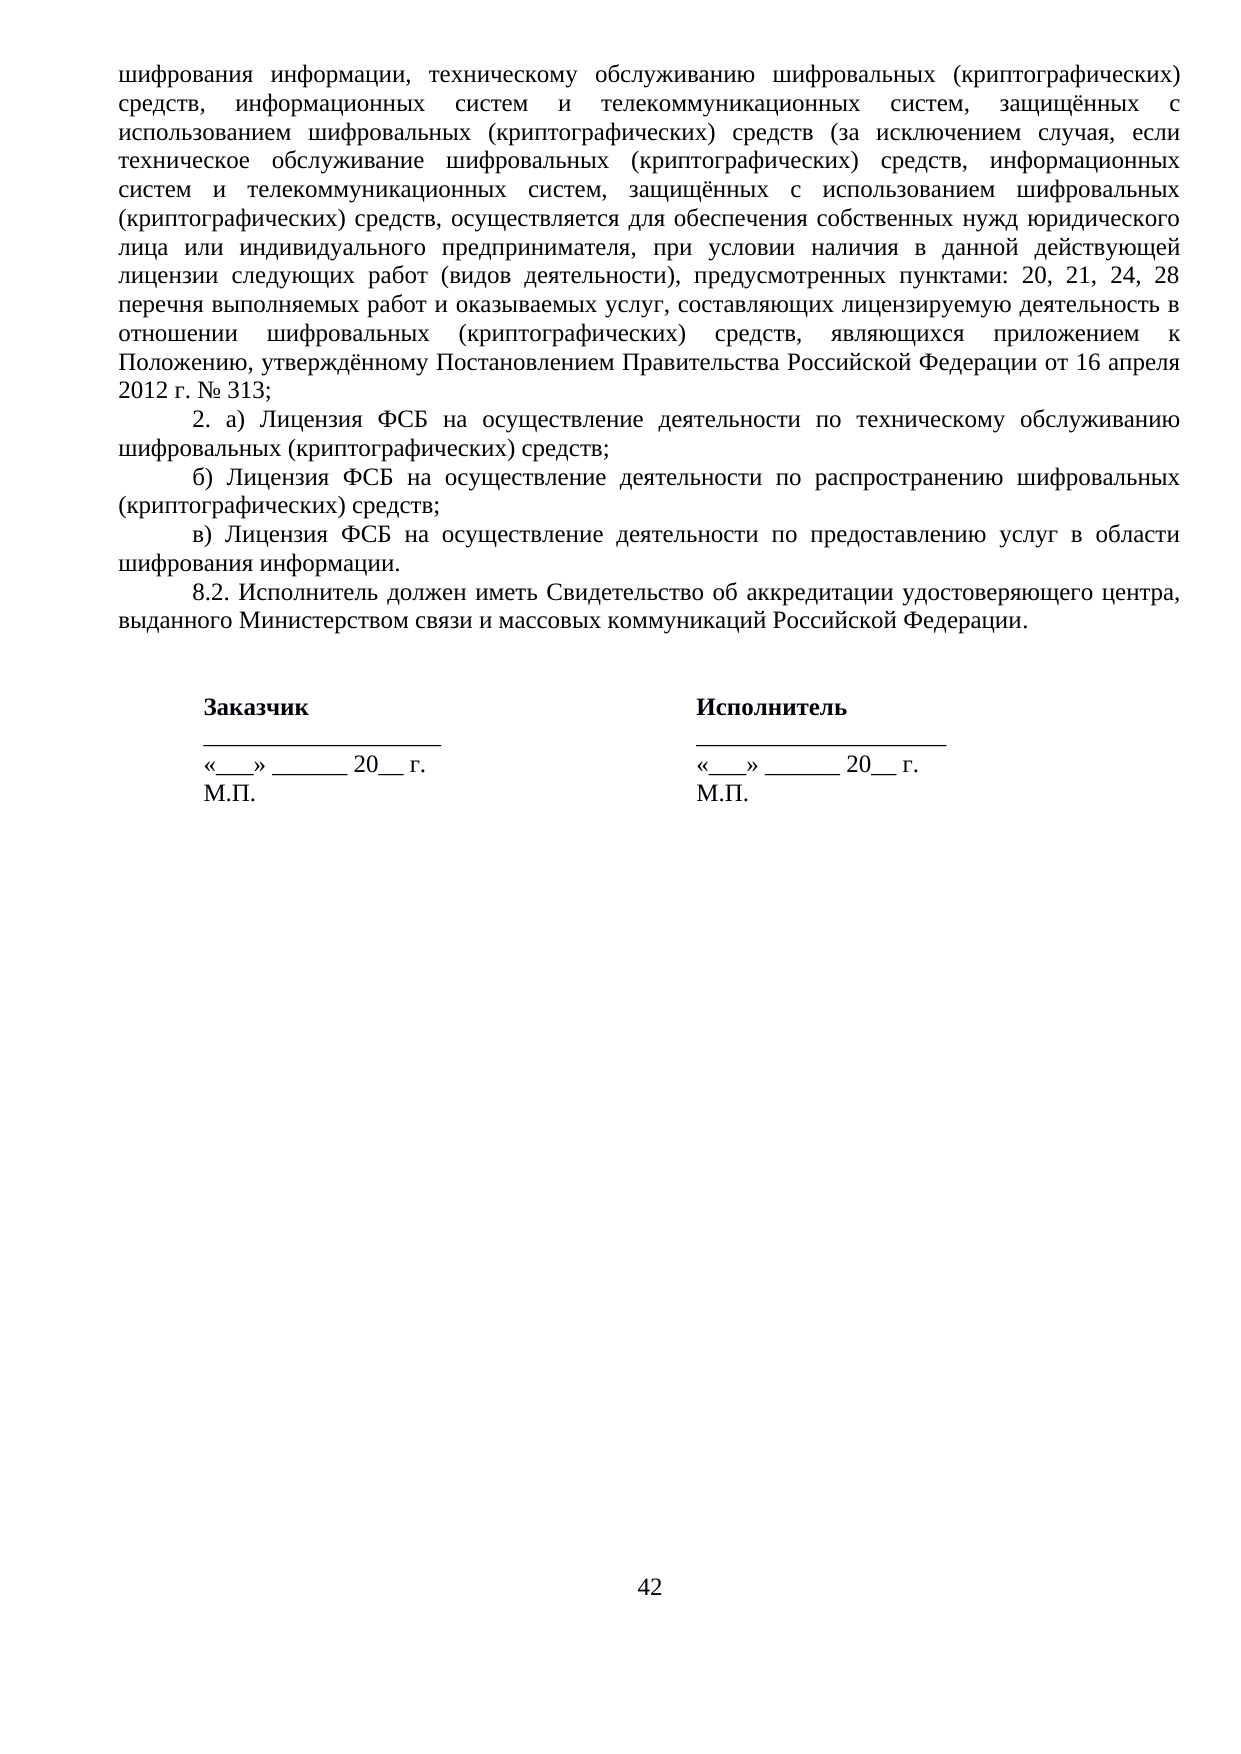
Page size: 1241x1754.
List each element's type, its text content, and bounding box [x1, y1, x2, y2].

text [118, 59, 1181, 404]
text в) Лицензия ФСБ на осуществление деятельности по предоставлению услуг в области шифрования информации. [118, 519, 1181, 577]
table_header Заказчик ___________________ «___» ______ 20__ г. М.П. [118, 692, 611, 807]
table_header Исполнитель ____________________ «___» ______ 20__ г. М.П. [611, 692, 1104, 807]
text 2. а) Лицензия ФСБ на осуществление деятельности по техническому обслуживанию шифровальных (криптографических) средств; [118, 404, 1181, 462]
text б) Лицензия ФСБ на осуществление деятельности по распространению шифровальных (криптографических) средств; [118, 462, 1181, 519]
text 8.2. Исполнитель должен иметь Свидетельство об аккредитации удостоверяющего центра, выданного Министерством связи и массовых коммуникаций Российской Федерации. [118, 577, 1181, 634]
